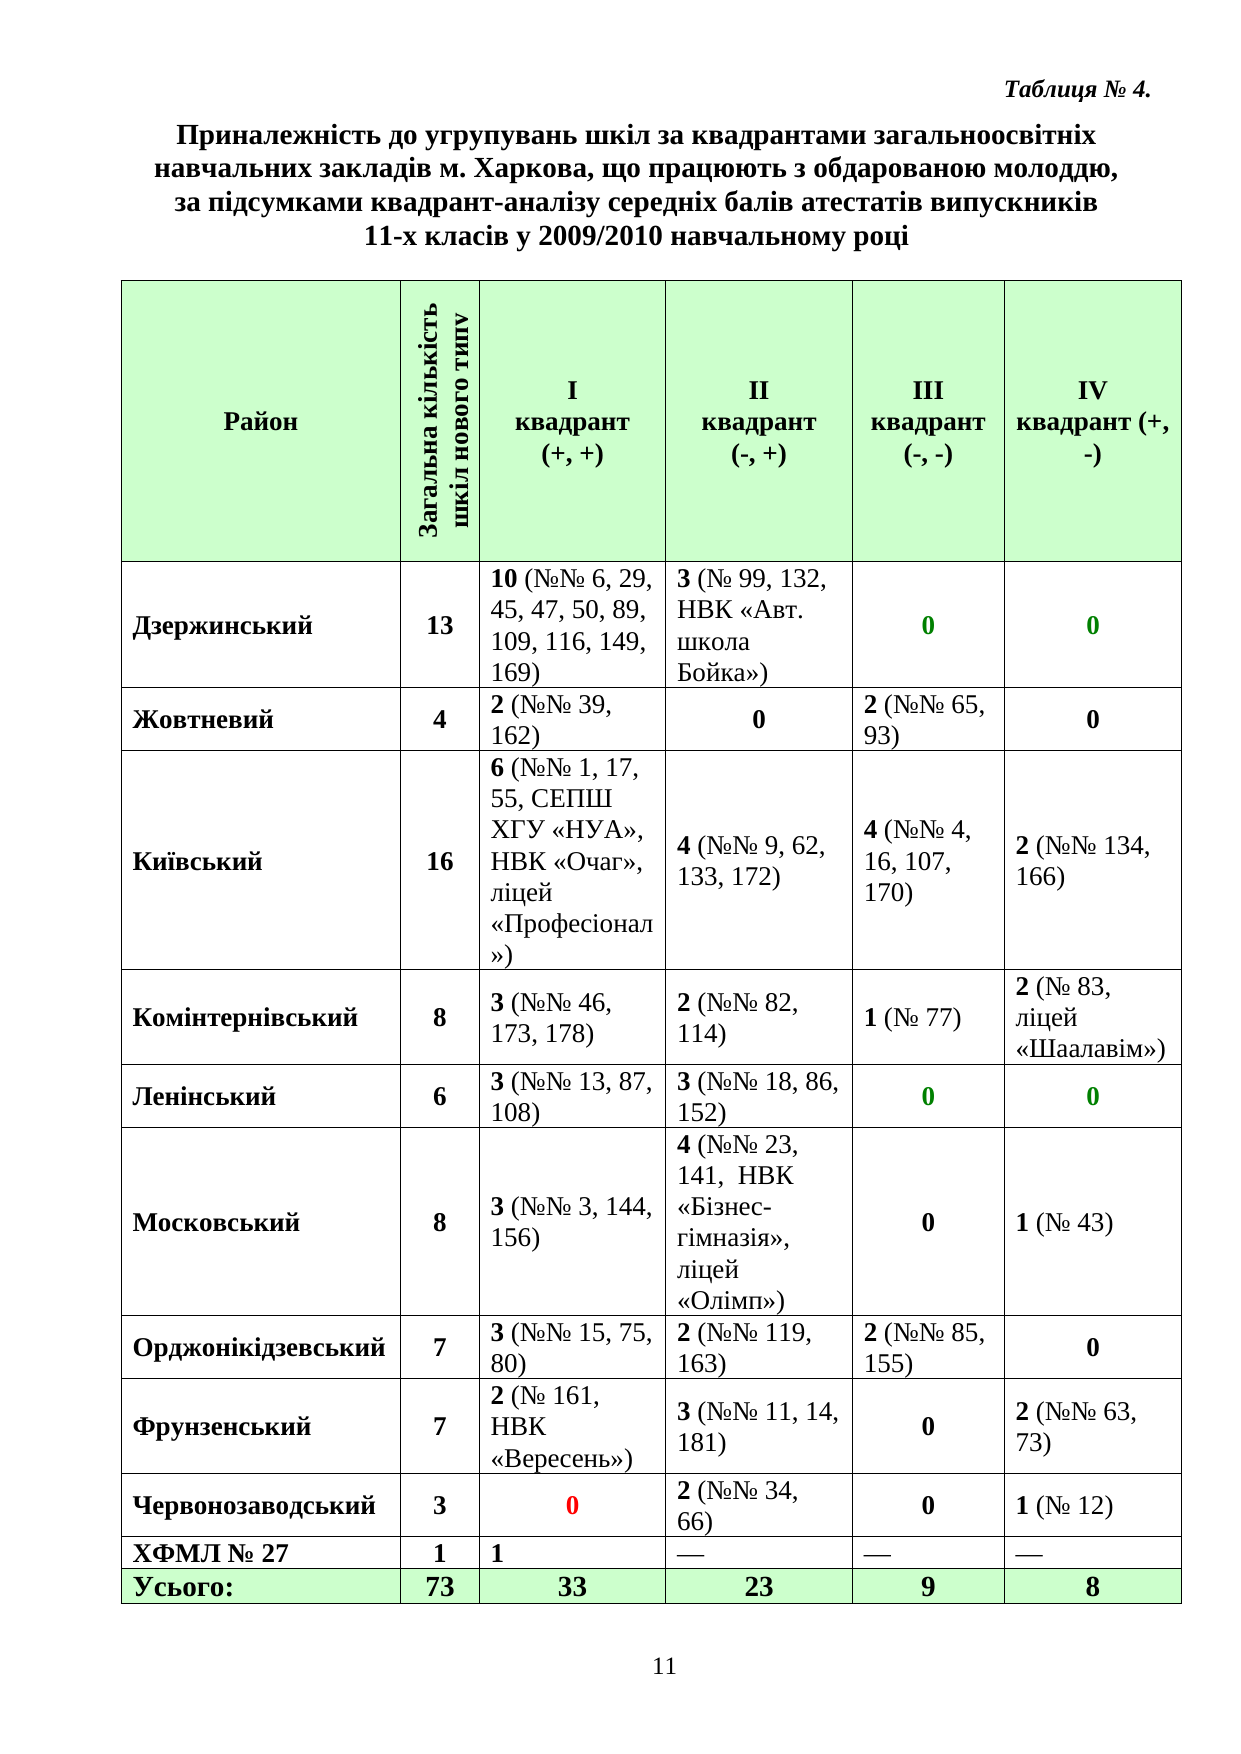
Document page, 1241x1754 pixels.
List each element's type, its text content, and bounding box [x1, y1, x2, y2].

table_cell 7 [401, 1316, 479, 1378]
text навчальних закладів м. Харкова, що працюють з обдарованою молоддю, [121, 151, 1152, 184]
text за підсумками квадрант-аналізу середніх балів атестатів випускників [121, 184, 1152, 218]
table_cell 1 (№ 77) [853, 970, 1004, 1064]
table_cell 2 (№№ 63, 73) [1005, 1379, 1181, 1473]
table_cell Фрунзенський [122, 1379, 400, 1473]
table_cell 3 [401, 1474, 479, 1536]
table_header Загальна кількість шкіл нового типу [401, 281, 479, 561]
table_cell 4 (№№ 23, 141, НВК «Бізнес-гімназія», ліцей «Олімп») [666, 1128, 852, 1315]
table_cell 1 (№ 12) [1005, 1474, 1181, 1536]
table_cell 2 (№№ 65, 93) [853, 688, 1004, 750]
table_header Район [122, 281, 400, 561]
table_cell 7 [401, 1379, 479, 1473]
table_cell Київський [122, 751, 400, 969]
table_cell 0 [853, 1128, 1004, 1315]
table_cell — [853, 1537, 1004, 1568]
table_cell Усього: [122, 1569, 400, 1603]
table_cell Московський [122, 1128, 400, 1315]
table_cell 0 [853, 1474, 1004, 1536]
table_cell — [666, 1537, 852, 1568]
table_cell 2 (№№ 82, 114) [666, 970, 852, 1064]
table_cell Комінтернівський [122, 970, 400, 1064]
table_cell 6 [401, 1065, 479, 1127]
table_cell 3 (№№ 15, 75, 80) [480, 1316, 665, 1378]
table_cell 3 (№ 99, 132, НВК «Авт. школа Бойка») [666, 562, 852, 687]
table_cell 2 (№№ 34, 66) [666, 1474, 852, 1536]
table_cell 3 (№№ 46, 173, 178) [480, 970, 665, 1064]
table_cell 1 [401, 1537, 479, 1568]
table_cell 8 [401, 1128, 479, 1315]
table_cell 3 (№№ 18, 86, 152) [666, 1065, 852, 1127]
table_cell 0 [853, 562, 1004, 687]
table_cell 4 (№№ 4, 16, 107, 170) [853, 751, 1004, 969]
table_cell 9 [853, 1569, 1004, 1603]
table_cell 3 (№№ 3, 144, 156) [480, 1128, 665, 1315]
table_cell 10 (№№ 6, 29, 45, 47, 50, 89, 109, 116, 149, 169) [480, 562, 665, 687]
table_cell — [1005, 1537, 1181, 1568]
table_cell 4 (№№ 9, 62, 133, 172) [666, 751, 852, 969]
table_cell 3 (№№ 11, 14, 181) [666, 1379, 852, 1473]
table_cell 2 (№ 161, НВК «Вересень») [480, 1379, 665, 1473]
table_cell 0 [1005, 1316, 1181, 1378]
text 11-х класів у 2009/2010 навчальному році [121, 218, 1152, 251]
table_cell 8 [401, 970, 479, 1064]
table_cell 73 [401, 1569, 479, 1603]
table_cell 0 [666, 688, 852, 750]
table_cell 4 [401, 688, 479, 750]
table_cell 2 (№№ 134, 166) [1005, 751, 1181, 969]
table_cell 0 [1005, 1065, 1181, 1127]
table_cell 2 (№№ 39, 162) [480, 688, 665, 750]
table_cell Дзержинський [122, 562, 400, 687]
table_cell Орджонікідзевський [122, 1316, 400, 1378]
table_header І квадрант (+, +) [480, 281, 665, 561]
table_cell 1 [480, 1537, 665, 1568]
table_cell 2 (№№ 85, 155) [853, 1316, 1004, 1378]
table_cell 0 [480, 1474, 665, 1536]
table_cell ХФМЛ № 27 [122, 1537, 400, 1568]
table_cell 2 (№№ 119, 163) [666, 1316, 852, 1378]
table_cell 0 [1005, 688, 1181, 750]
table_cell Червонозаводський [122, 1474, 400, 1536]
text Таблиця № 4. [177, 74, 1152, 103]
table_cell Жовтневий [122, 688, 400, 750]
table_cell 0 [853, 1065, 1004, 1127]
table_cell 2 (№ 83, ліцей «Шаалавім») [1005, 970, 1181, 1064]
table_cell 3 (№№ 13, 87, 108) [480, 1065, 665, 1127]
table_cell 0 [853, 1379, 1004, 1473]
table_cell 0 [1005, 562, 1181, 687]
table_header ІV квадрант (+, -) [1005, 281, 1181, 561]
table_cell 33 [480, 1569, 665, 1603]
table_cell 23 [666, 1569, 852, 1603]
table_header ІІ квадрант (-, +) [666, 281, 852, 561]
table_cell 16 [401, 751, 479, 969]
table_cell 8 [1005, 1569, 1181, 1603]
table_cell 6 (№№ 1, 17, 55, СЕПШ ХГУ «НУА», НВК «Очаг», ліцей «Професіонал») [480, 751, 665, 969]
table_header ІІІ квадрант (-, -) [853, 281, 1004, 561]
table_cell 13 [401, 562, 479, 687]
table_cell 1 (№ 43) [1005, 1128, 1181, 1315]
table_cell Ленінський [122, 1065, 400, 1127]
text Приналежність до угрупувань шкіл за квадрантами загальноосвітніх [121, 117, 1152, 151]
